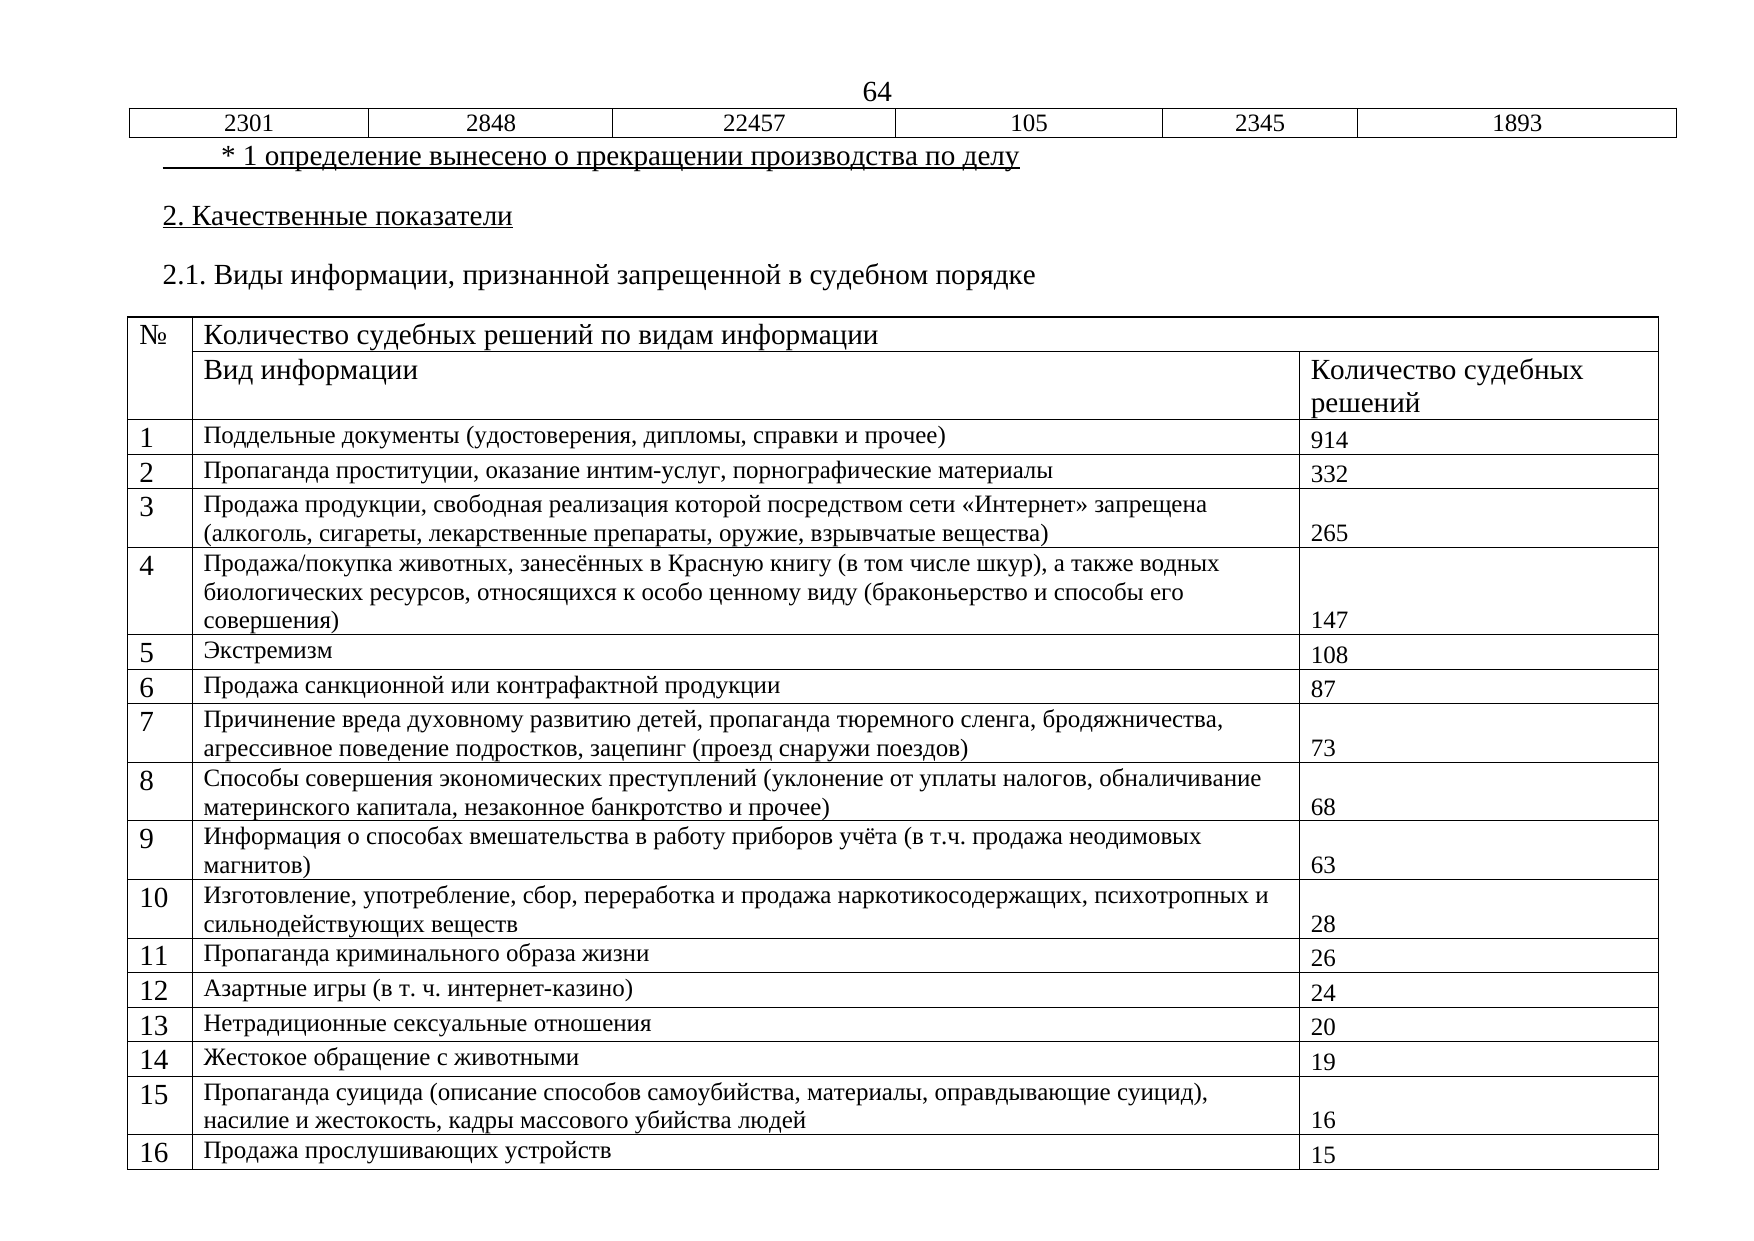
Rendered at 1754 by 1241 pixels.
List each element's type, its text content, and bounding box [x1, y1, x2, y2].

text * 1 определение вынесено о прекращении производства по делу [89, 138, 1665, 172]
table_cell 2848 [369, 109, 612, 137]
table_cell 2345 [1163, 109, 1357, 137]
table_cell 6 [128, 670, 192, 703]
table_cell Продажа санкционной или контрафактной продукции [193, 670, 1299, 703]
table_cell 9 [128, 821, 192, 879]
table_cell 265 [1300, 489, 1658, 547]
table_cell 73 [1300, 704, 1658, 762]
text 2.1. Виды информации, признанной запрещенной в судебном порядке [89, 257, 1665, 291]
table_cell Продажа прослушивающих устройств [193, 1135, 1299, 1169]
table_cell 13 [128, 1008, 192, 1041]
table_cell 5 [128, 635, 192, 669]
table_cell Вид информации [193, 352, 1299, 419]
table_cell 14 [128, 1042, 192, 1076]
table_cell Пропаганда проституции, оказание интим-услуг, порнографические материалы [193, 455, 1299, 488]
table_cell Продажа продукции, свободная реализация которой посредством сети «Интернет» запрещена (алкоголь, сигареты, лекарственные препараты, оружие, взрывчатые вещества) [193, 489, 1299, 547]
table_cell 11 [128, 939, 192, 972]
table_cell 4 [128, 548, 192, 634]
table_cell 63 [1300, 821, 1658, 879]
table_cell 2 [128, 455, 192, 488]
table_cell 87 [1300, 670, 1658, 703]
table_header № [128, 318, 192, 419]
table_cell 15 [128, 1077, 192, 1134]
table_cell 105 [896, 109, 1162, 137]
table_cell 22457 [613, 109, 895, 137]
table_cell 1 [128, 420, 192, 454]
table_cell 108 [1300, 635, 1658, 669]
table_cell Изготовление, употребление, сбор, переработка и продажа наркотикосодержащих, психотропных и сильнодействующих веществ [193, 880, 1299, 937]
table_cell 1893 [1358, 109, 1676, 137]
table_cell Способы совершения экономических преступлений (уклонение от уплаты налогов, обналичивание материнского капитала, незаконное банкротство и прочее) [193, 763, 1299, 820]
table_cell Поддельные документы (удостоверения, дипломы, справки и прочее) [193, 420, 1299, 454]
table_cell 26 [1300, 939, 1658, 972]
table_cell Жестокое обращение с животными [193, 1042, 1299, 1076]
table_cell 68 [1300, 763, 1658, 820]
table_cell Пропаганда суицида (описание способов самоубийства, материалы, оправдывающие суицид), насилие и жестокость, кадры массового убийства людей [193, 1077, 1299, 1134]
table_cell 28 [1300, 880, 1658, 937]
table_cell Пропаганда криминального образа жизни [193, 939, 1299, 972]
table_cell 147 [1300, 548, 1658, 634]
table_cell 12 [128, 973, 192, 1007]
table_cell Азартные игры (в т. ч. интернет-казино) [193, 973, 1299, 1007]
table_cell Количество судебных решений [1300, 352, 1658, 419]
text 2. Качественные показатели [89, 198, 1665, 231]
table_cell Продажа/покупка животных, занесённых в Красную книгу (в том числе шкур), а также водных биологических ресурсов, относящихся к особо ценному виду (браконьерство и способы его совершения) [193, 548, 1299, 634]
table_cell 16 [128, 1135, 192, 1169]
table_cell 10 [128, 880, 192, 937]
table_cell 3 [128, 489, 192, 547]
table_cell 16 [1300, 1077, 1658, 1134]
table_cell 24 [1300, 973, 1658, 1007]
table_cell 332 [1300, 455, 1658, 488]
table_cell 2301 [130, 109, 368, 137]
table_cell 7 [128, 704, 192, 762]
table_cell 19 [1300, 1042, 1658, 1076]
table_header Количество судебных решений по видам информации [193, 318, 1658, 351]
table_cell 15 [1300, 1135, 1658, 1169]
table_cell 914 [1300, 420, 1658, 454]
table_cell Информация о способах вмешательства в работу приборов учёта (в т.ч. продажа неодимовых магнитов) [193, 821, 1299, 879]
table_cell Причинение вреда духовному развитию детей, пропаганда тюремного сленга, бродяжничества, агрессивное поведение подростков, зацепинг (проезд снаружи поездов) [193, 704, 1299, 762]
table_cell Нетрадиционные сексуальные отношения [193, 1008, 1299, 1041]
table_cell Экстремизм [193, 635, 1299, 669]
table_cell 8 [128, 763, 192, 820]
table_cell 20 [1300, 1008, 1658, 1041]
